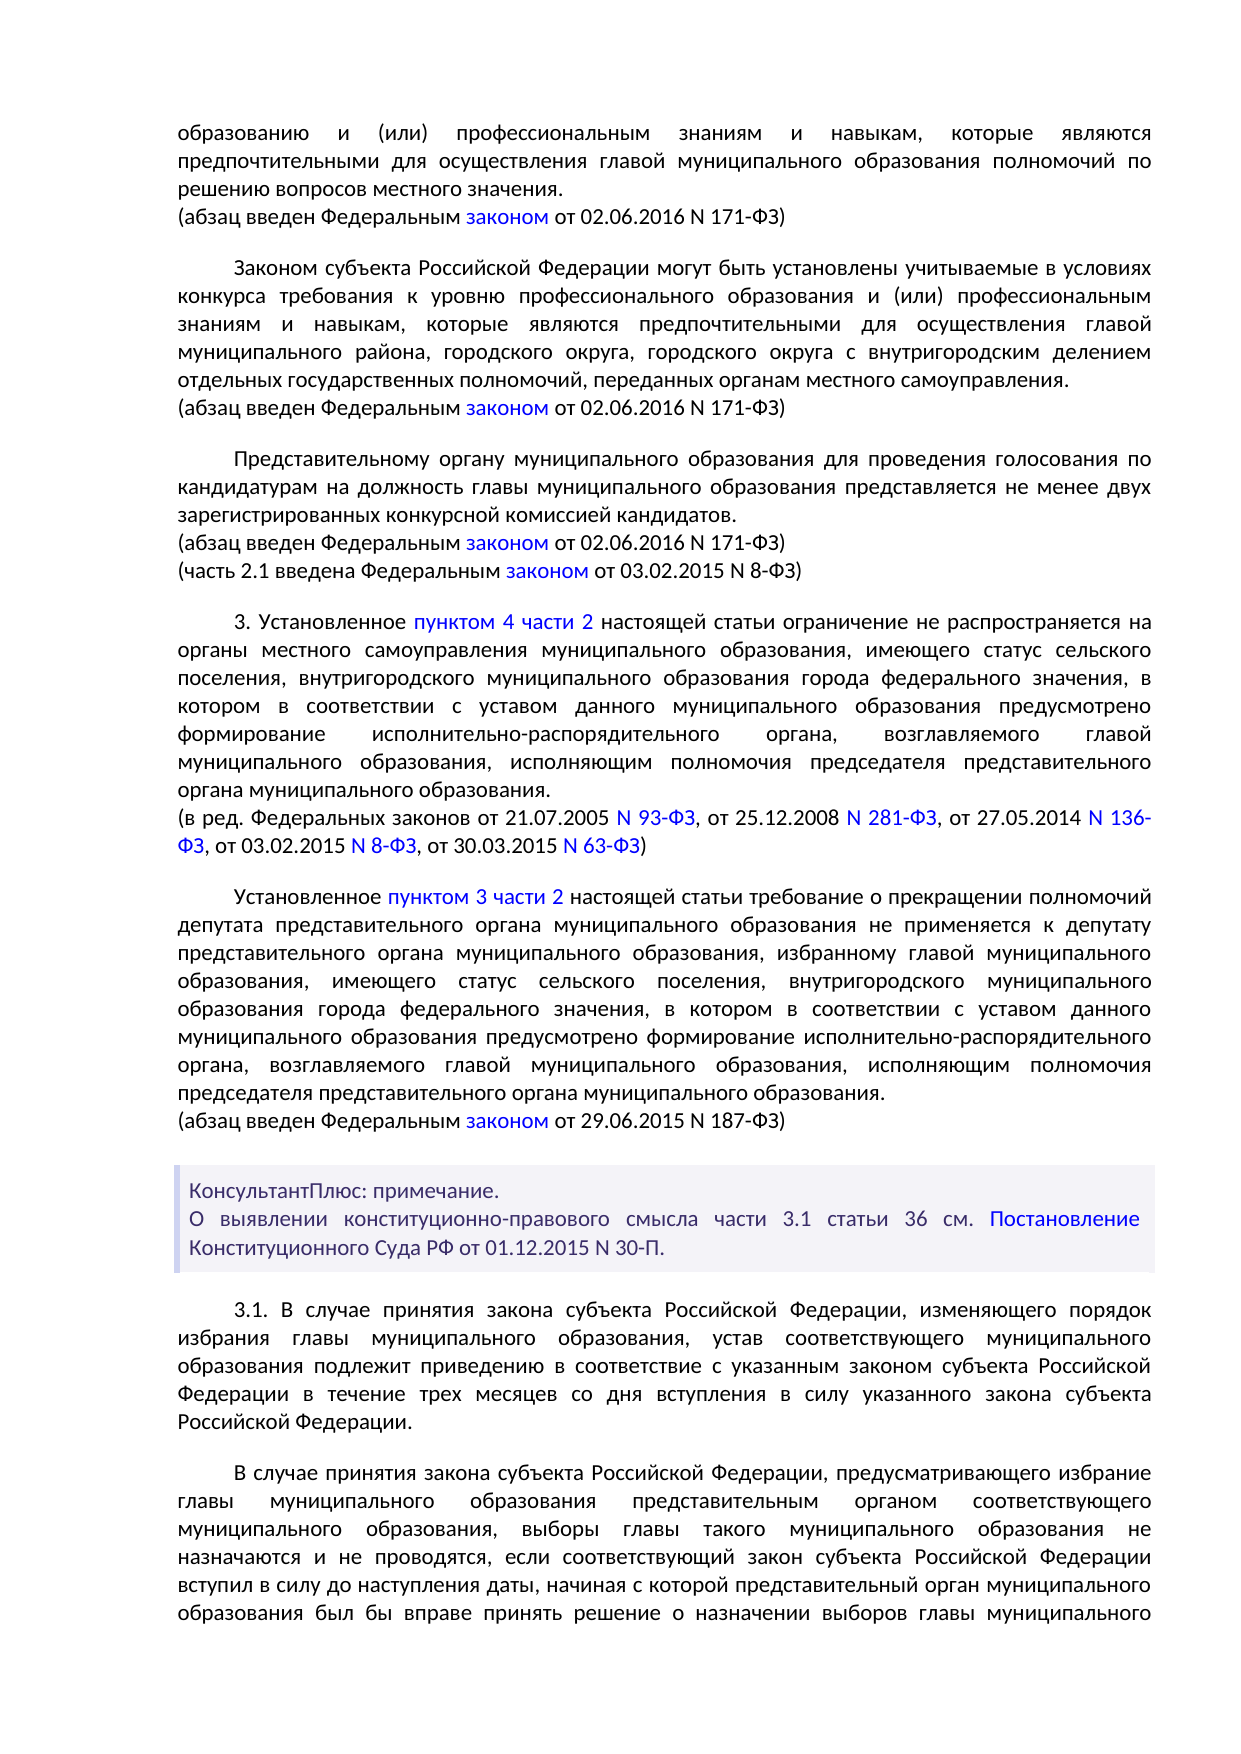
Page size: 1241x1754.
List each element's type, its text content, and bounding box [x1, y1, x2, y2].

text (абзац введен Федеральным законом от 29.06.2015 N 187-ФЗ) [177, 1106, 1152, 1134]
text Установленное пунктом 3 части 2 настоящей статьи требование о прекращении полномочий депутата представительного органа муниципального образования не применяется к депутату представительного органа муниципального образования, избранному главой муниципального образования, имеющего статус сельского поселения, внутригородского муниципального образования города федерального значения, в котором в соответствии с уставом данного муниципального образования предусмотрено формирование исполнительно-распорядительного органа, возглавляемого главой муниципального образования, исполняющим полномочия председателя представительного органа муниципального образования. [177, 882, 1152, 1106]
text (абзац введен Федеральным законом от 02.06.2016 N 171-ФЗ) [177, 528, 1152, 556]
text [177, 1458, 1152, 1626]
text (абзац введен Федеральным законом от 02.06.2016 N 171-ФЗ) [177, 393, 1152, 421]
text (часть 2.1 введена Федеральным законом от 03.02.2015 N 8-ФЗ) [177, 556, 1152, 584]
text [177, 118, 1152, 202]
text Законом субъекта Российской Федерации могут быть установлены учитываемые в условиях конкурса требования к уровню профессионального образования и (или) профессиональным знаниям и навыкам, которые являются предпочтительными для осуществления главой муниципального района, городского округа, городского округа с внутригородским делением отдельных государственных полномочий, переданных органам местного самоуправления. [177, 253, 1152, 393]
text (в ред. Федеральных законов от 21.07.2005 N 93-ФЗ, от 25.12.2008 N 281-ФЗ, от 27.05.2014 N 136-ФЗ, от 03.02.2015 N 8-ФЗ, от 30.03.2015 N 63-ФЗ) [177, 803, 1152, 859]
table_header КонсультантПлюс: примечание. О выявлении конституционно-правового смысла части 3.1 статьи 36 см. Постановление Конституционного Суда РФ от 01.12.2015 N 30-П. [180, 1165, 1149, 1272]
text (абзац введен Федеральным законом от 02.06.2016 N 171-ФЗ) [177, 202, 1152, 230]
text 3.1. В случае принятия закона субъекта Российской Федерации, изменяющего порядок избрания главы муниципального образования, устав соответствующего муниципального образования подлежит приведению в соответствие с указанным законом субъекта Российской Федерации в течение трех месяцев со дня вступления в силу указанного закона субъекта Российской Федерации. [177, 1295, 1152, 1435]
text 3. Установленное пунктом 4 части 2 настоящей статьи ограничение не распространяется на органы местного самоуправления муниципального образования, имеющего статус сельского поселения, внутригородского муниципального образования города федерального значения, в котором в соответствии с уставом данного муниципального образования предусмотрено формирование исполнительно-распорядительного органа, возглавляемого главой муниципального образования, исполняющим полномочия председателя представительного органа муниципального образования. [177, 607, 1152, 803]
text Представительному органу муниципального образования для проведения голосования по кандидатурам на должность главы муниципального образования представляется не менее двух зарегистрированных конкурсной комиссией кандидатов. [177, 444, 1152, 528]
